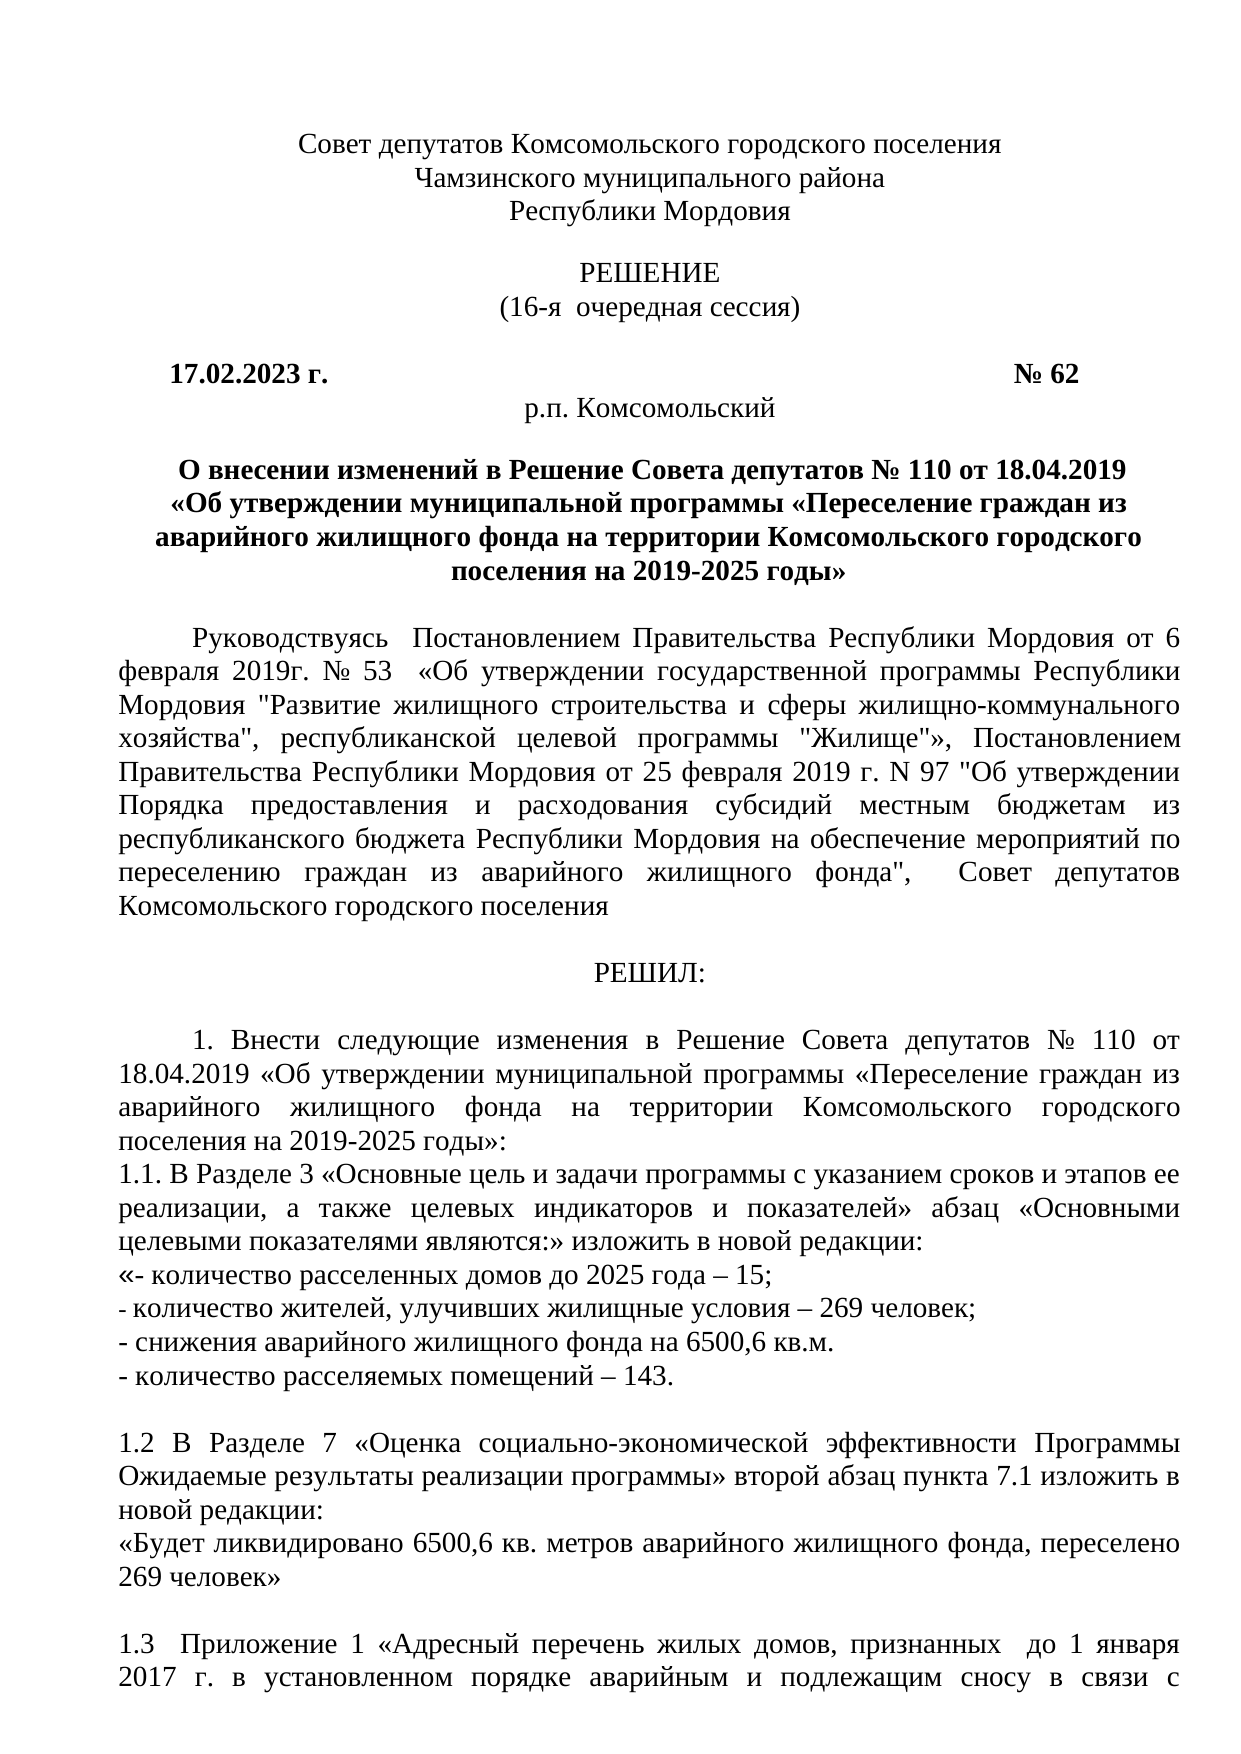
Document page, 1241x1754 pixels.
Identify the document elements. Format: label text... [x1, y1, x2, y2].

text - снижения аварийного жилищного фонда на 6500,6 кв.м. [118, 1324, 1181, 1358]
text Руководствуясь Постановлением Правительства Республики Мордовия от 6 февраля 2019г. № 53 «Об утверждении государственной программы Республики Мордовия "Развитие жилищного строительства и сферы жилищно-коммунального хозяйства", республиканской целевой программы "Жилище"», Постановлением Правительства Республики Мордовия от 25 февраля 2019 г. N 97 "Об утверждении Порядка предоставления и расходования субсидий местным бюджетам из республиканского бюджета Республики Мордовия на обеспечение мероприятий по переселению граждан из аварийного жилищного фонда", Совет депутатов Комсомольского городского поселения [118, 620, 1181, 922]
text р.п. Комсомольский [118, 390, 1181, 423]
text - количество жителей, улучивших жилищные условия – 269 человек; [118, 1291, 1181, 1324]
text «Будет ликвидировано 6500,6 кв. метров аварийного жилищного фонда, переселено 269 человек» [118, 1525, 1181, 1592]
text Совет депутатов Комсомольского городского поселения [118, 126, 1181, 160]
text (16-я очередная сессия) [118, 289, 1181, 323]
text 17.02.2023 г. № 62 [118, 356, 1181, 390]
text РЕШИЛ: [118, 955, 1181, 989]
text Республики Мордовия [118, 193, 1181, 227]
text О внесении изменений в Решение Совета депутатов № 110 от 18.04.2019 [118, 452, 1179, 486]
text «- количество расселенных домов до 2025 года – 15; [118, 1257, 1181, 1291]
text 1.2 В Разделе 7 «Оценка социально-экономической эффективности Программы Ожидаемые результаты реализации программы» второй абзац пункта 7.1 изложить в новой редакции: [118, 1425, 1181, 1525]
text РЕШЕНИЕ [118, 256, 1181, 289]
text 1. Внести следующие изменения в Решение Совета депутатов № 110 от 18.04.2019 «Об утверждении муниципальной программы «Переселение граждан из аварийного жилищного фонда на территории Комсомольского городского поселения на 2019-2025 годы»: [118, 1022, 1181, 1156]
text «Об утверждении муниципальной программы «Переселение граждан из аварийного жилищного фонда на территории Комсомольского городского поселения на 2019-2025 годы» [118, 486, 1179, 586]
text Чамзинского муниципального района [118, 160, 1181, 193]
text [118, 1626, 1181, 1693]
text 1.1. В Разделе 3 «Основные цель и задачи программы с указанием сроков и этапов ее реализации, а также целевых индикаторов и показателей» абзац «Основными целевыми показателями являются:» изложить в новой редакции: [118, 1156, 1181, 1257]
text - количество расселяемых помещений – 143. [118, 1358, 1181, 1391]
